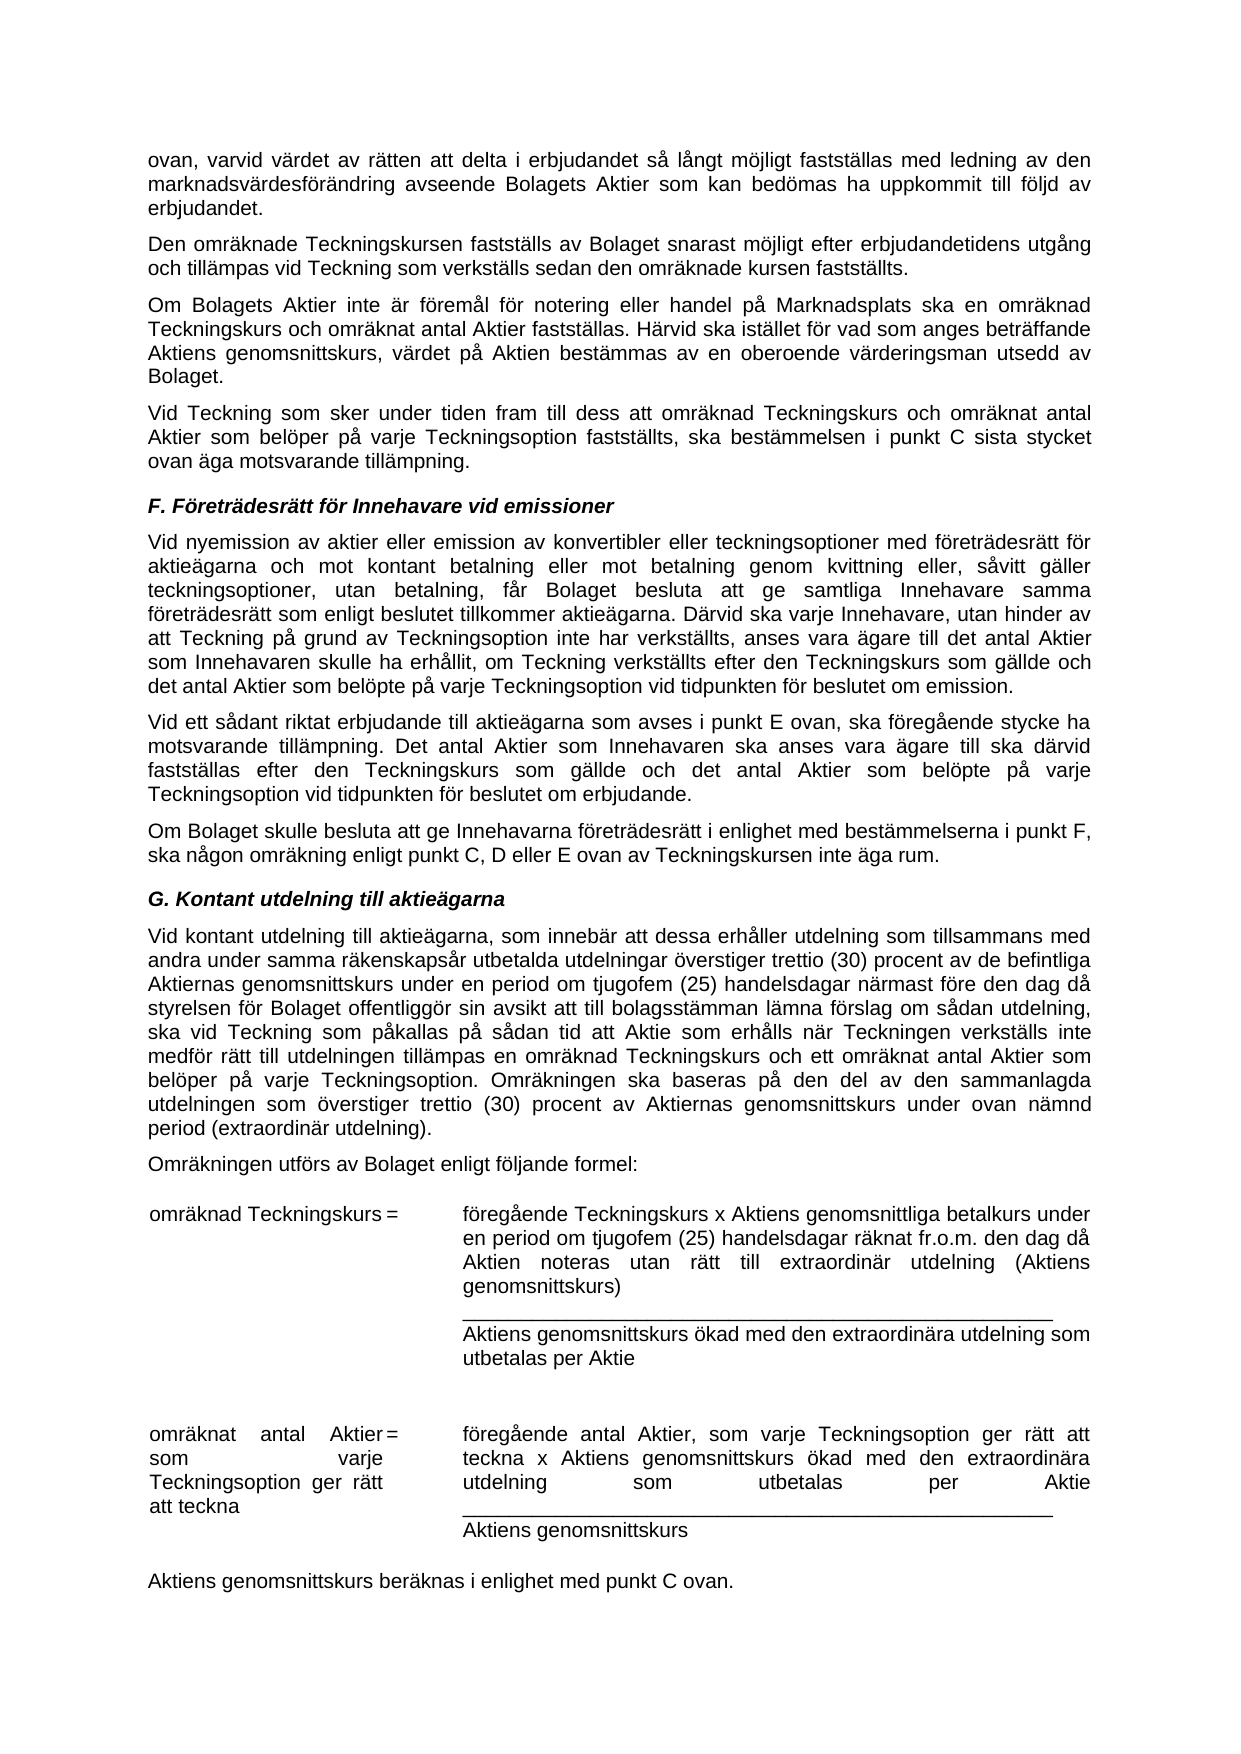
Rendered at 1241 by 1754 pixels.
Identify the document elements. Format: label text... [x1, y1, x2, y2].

text Omräkningen utförs av Bolaget enligt följande formel: [148, 1152, 1093, 1176]
text Vid kontant utdelning till aktieägarna, som innebär att dessa erhåller utdelning som tillsammans med andra under samma räkenskapsår utbetalda utdelningar överstiger trettio (30) procent av de befintliga Aktiernas genomsnittskurs under en period om tjugofem (25) handelsdagar närmast före den dag då styrelsen för Bolaget offentliggör sin avsikt att till bolagsstämman lämna förslag om sådan utdelning, ska vid Teckning som påkallas på sådan tid att Aktie som erhålls när Teckningen verkställs inte medför rätt till utdelningen tillämpas en omräknad Teckningskurs och ett omräknat antal Aktier som belöper på varje Teckningsoption. Omräkningen ska baseras på den del av den sammanlagda utdelningen som överstiger trettio (30) procent av Aktiernas genomsnittskurs under ovan nämnd period (extraordinär utdelning). [148, 924, 1093, 1139]
table_header omräknat antal Aktier som varje Teckningsoption ger rätt att teckna [148, 1421, 384, 1543]
table_header föregående antal Aktier, som varje Teckningsoption ger rätt att teckna x Aktiens genomsnittskurs ökad med den extraordinära utdelning som utbetalas per Aktie ___________________________________________________ Aktiens genomsnittskurs [461, 1421, 1093, 1543]
text Aktiens genomsnittskurs beräknas i enlighet med punkt C ovan. [148, 1568, 1093, 1592]
table_header föregående Teckningskurs x Aktiens genomsnittliga betalkurs under en period om tjugofem (25) handelsdagar räknat fr.o.m. den dag då Aktien noteras utan rätt till extraordinär utdelning (Aktiens genomsnittskurs) ___________________________________________________ Aktiens genomsnittskurs ökad med den extraordinära utdelning som utbetalas per Aktie [461, 1176, 1093, 1372]
table_header omräknad Teckningskurs [148, 1176, 384, 1372]
table_header = [385, 1421, 461, 1543]
table_header = [385, 1176, 461, 1372]
text Vid nyemission av aktier eller emission av konvertibler eller teckningsoptioner med företrädesrätt för aktieägarna och mot kontant betalning eller mot betalning genom kvittning eller, såvitt gäller teckningsoptioner, utan betalning, får Bolaget besluta att ge samtliga Innehavare samma företrädesrätt som enligt beslutet tillkommer aktieägarna. Därvid ska varje Innehavare, utan hinder av att Teckning på grund av Teckningsoption inte har verkställts, anses vara ägare till det antal Aktier som Innehavaren skulle ha erhållit, om Teckning verkställts efter den Teckningskurs som gällde och det antal Aktier som belöpte på varje Teckningsoption vid tidpunkten för beslutet om emission. [148, 530, 1093, 698]
text Om Bolaget skulle besluta att ge Innehavarna företrädesrätt i enlighet med bestämmelserna i punkt F, ska någon omräkning enligt punkt C, D eller E ovan av Teckningskursen inte äga rum. [148, 818, 1093, 866]
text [148, 148, 1093, 219]
subtitle G. Kontant utdelning till aktieägarna [148, 887, 1093, 911]
text Vid ett sådant riktat erbjudande till aktieägarna som avses i punkt E ovan, ska föregående stycke ha motsvarande tillämpning. Det antal Aktier som Innehavaren ska anses vara ägare till ska därvid fastställas efter den Teckningskurs som gällde och det antal Aktier som belöpte på varje Teckningsoption vid tidpunkten för beslutet om erbjudande. [148, 710, 1093, 806]
text Vid Teckning som sker under tiden fram till dess att omräknad Teckningskurs och omräknat antal Aktier som belöper på varje Teckningsoption fastställts, ska bestämmelsen i punkt C sista stycket ovan äga motsvarande tillämpning. [148, 401, 1093, 473]
text Den omräknade Teckningskursen fastställs av Bolaget snarast möjligt efter erbjudandetidens utgång och tillämpas vid Teckning som verkställs sedan den omräknade kursen fastställts. [148, 232, 1093, 280]
subtitle F. Företrädesrätt för Innehavare vid emissioner [148, 493, 1093, 517]
text Om Bolagets Aktier inte är föremål för notering eller handel på Marknadsplats ska en omräknad Teckningskurs och omräknat antal Aktier fastställas. Härvid ska istället för vad som anges beträffande Aktiens genomsnittskurs, värdet på Aktien bestämmas av en oberoende värderingsman utsedd av Bolaget. [148, 292, 1093, 388]
